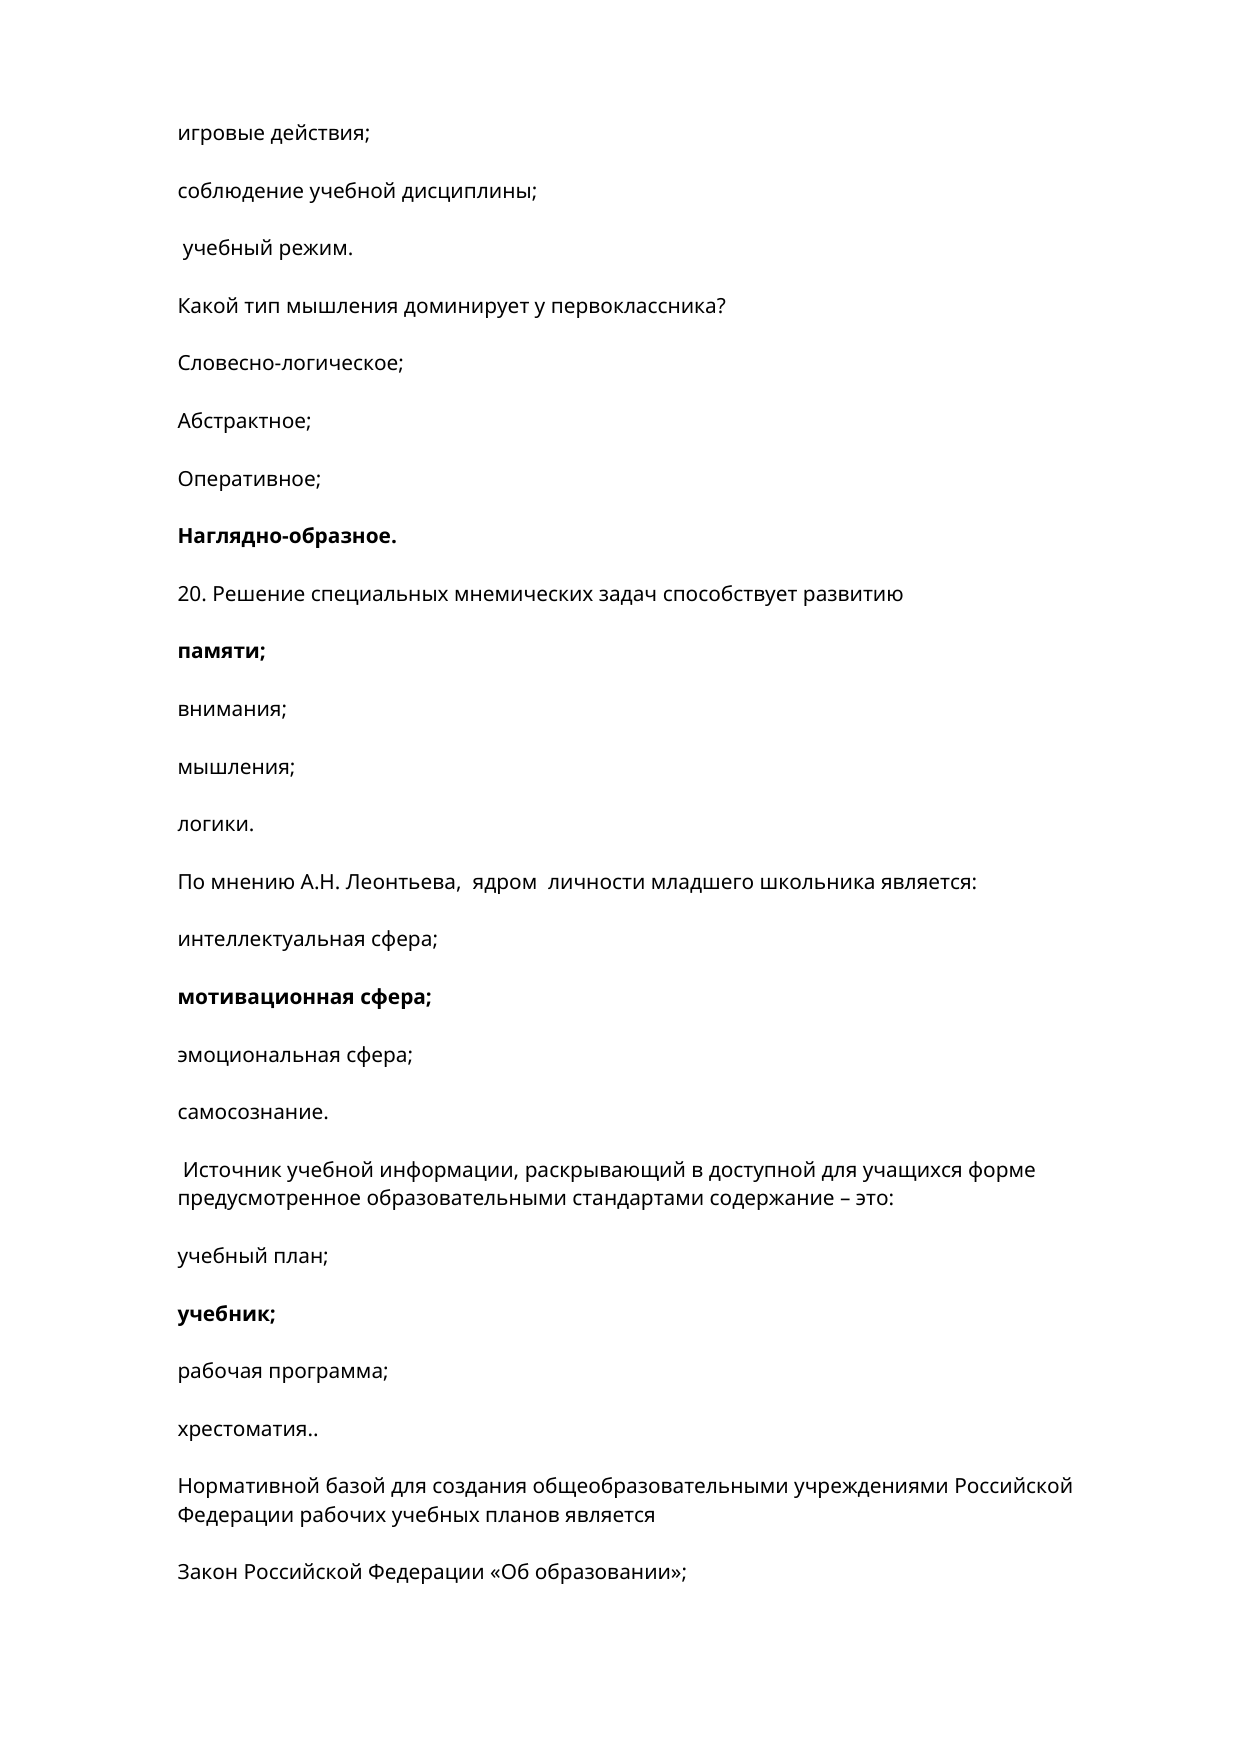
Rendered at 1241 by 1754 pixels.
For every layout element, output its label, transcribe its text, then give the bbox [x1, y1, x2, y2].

text Нормативной базой для создания общеобразовательными учреждениями Российской Федерации рабочих учебных планов является [177, 1471, 1152, 1528]
text эмоциональная сфера; [177, 1040, 1152, 1068]
text хрестоматия.. [177, 1414, 1152, 1442]
text учебный план; [177, 1241, 1152, 1269]
text Источник учебной информации, раскрывающий в доступной для учащихся форме предусмотренное образовательными стандартами содержание – это: [177, 1155, 1152, 1212]
text Оперативное; [177, 464, 1152, 492]
text учебник; [177, 1299, 1152, 1327]
text мотивационная сфера; [177, 982, 1152, 1011]
text Абстрактное; [177, 406, 1152, 434]
text логики. [177, 809, 1152, 838]
text Словесно-логическое; [177, 348, 1152, 377]
text внимания; [177, 694, 1152, 723]
text соблюдение учебной дисциплины; [177, 176, 1152, 204]
text самосознание. [177, 1097, 1152, 1126]
text интеллектуальная сфера; [177, 924, 1152, 953]
text памяти; [177, 637, 1152, 665]
text рабочая программа; [177, 1356, 1152, 1385]
text Какой тип мышления доминирует у первоклассника? [177, 291, 1152, 319]
text учебный режим. [177, 233, 1152, 262]
text 20. Решение специальных мнемических задач способствует развитию [177, 579, 1152, 607]
text По мнению А.Н. Леонтьева, ядром личности младшего школьника является: [177, 867, 1152, 895]
text мышления; [177, 752, 1152, 780]
text Закон Российской Федерации «Об образовании»; [177, 1557, 1152, 1586]
text игровые действия; [177, 118, 1152, 147]
text Наглядно-образное. [177, 521, 1152, 550]
